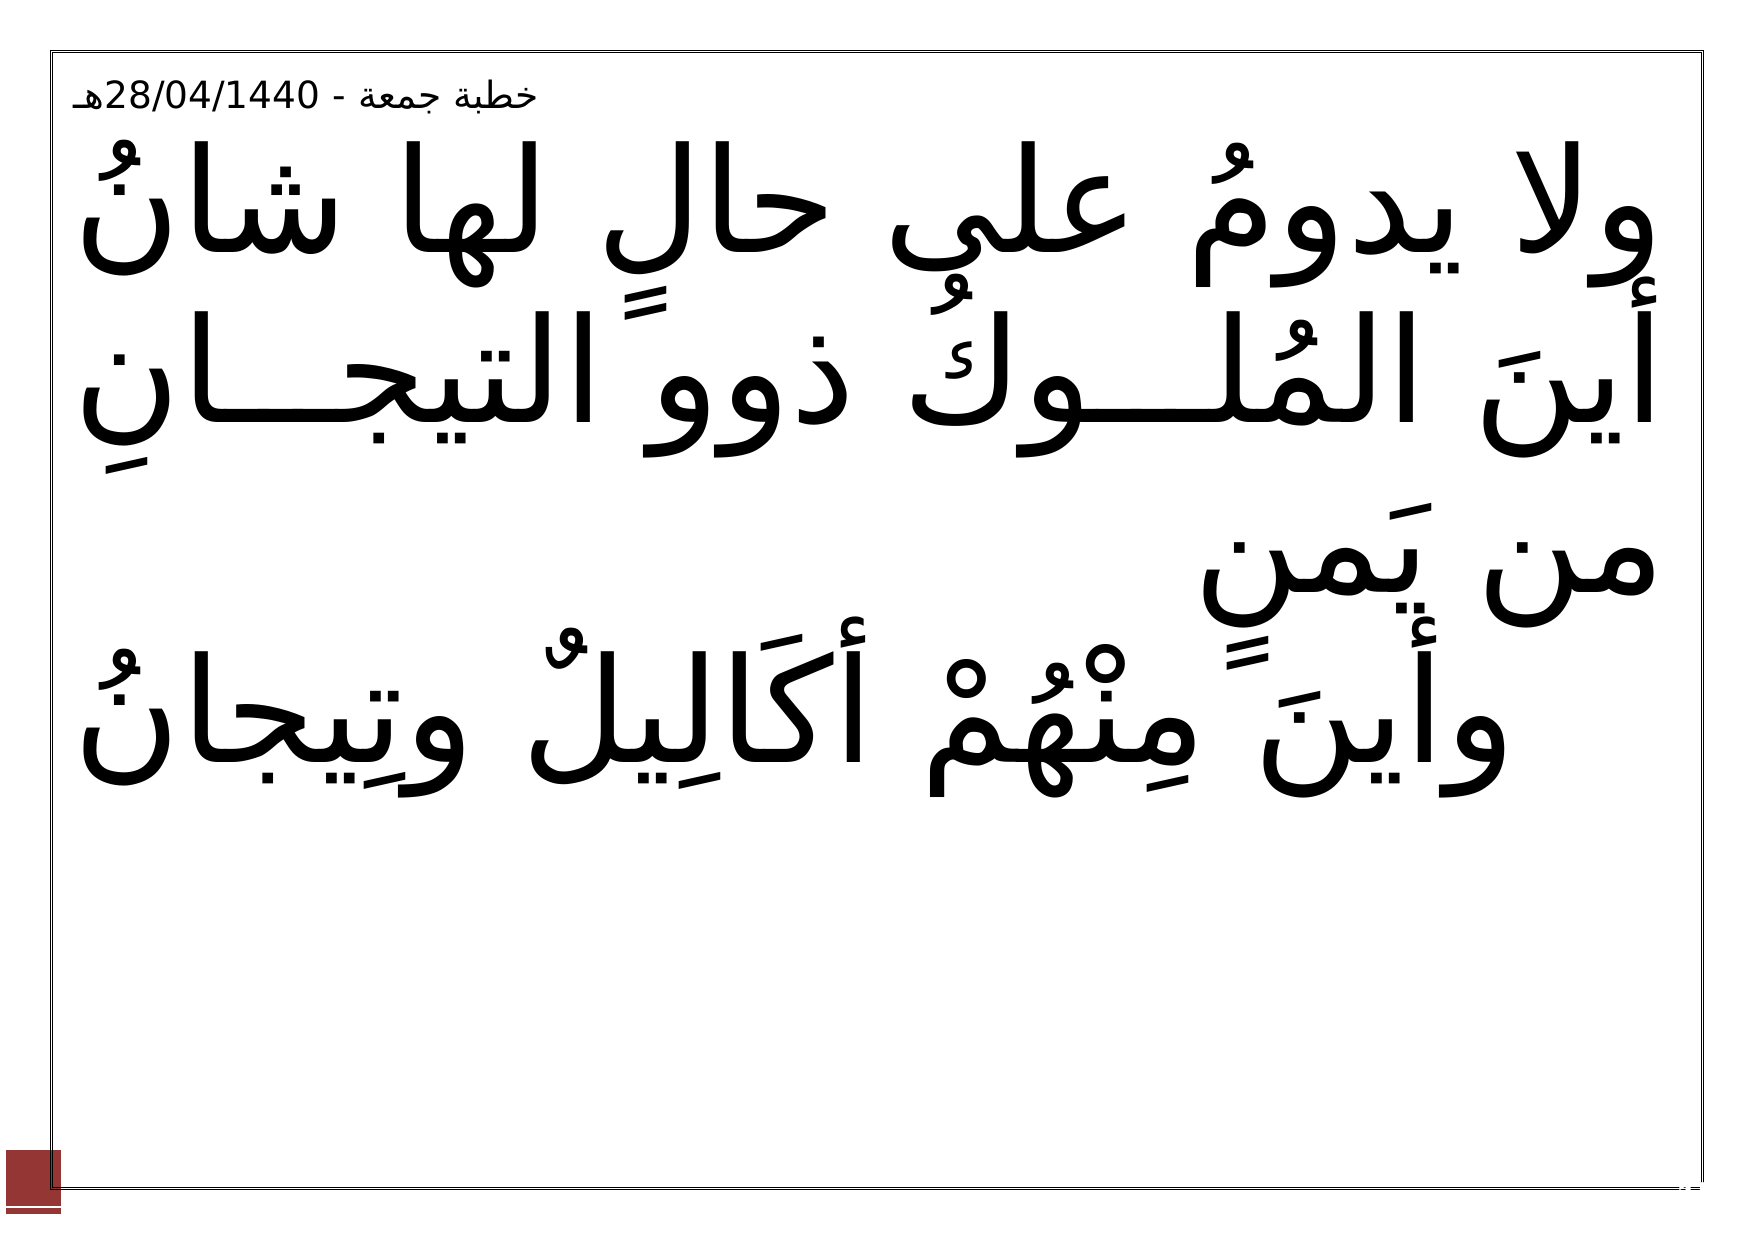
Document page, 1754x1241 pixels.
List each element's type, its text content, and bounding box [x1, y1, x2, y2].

text أينَ المُلوكُ ذوو التيجانِ من يَمنٍ [74, 287, 1665, 627]
text ولا يدومُ على حالٍ لها شانُ [74, 117, 1665, 287]
text وأينَ مِنْهُمْ أكَالِيلٌ وتِيجانُ [74, 627, 1665, 797]
